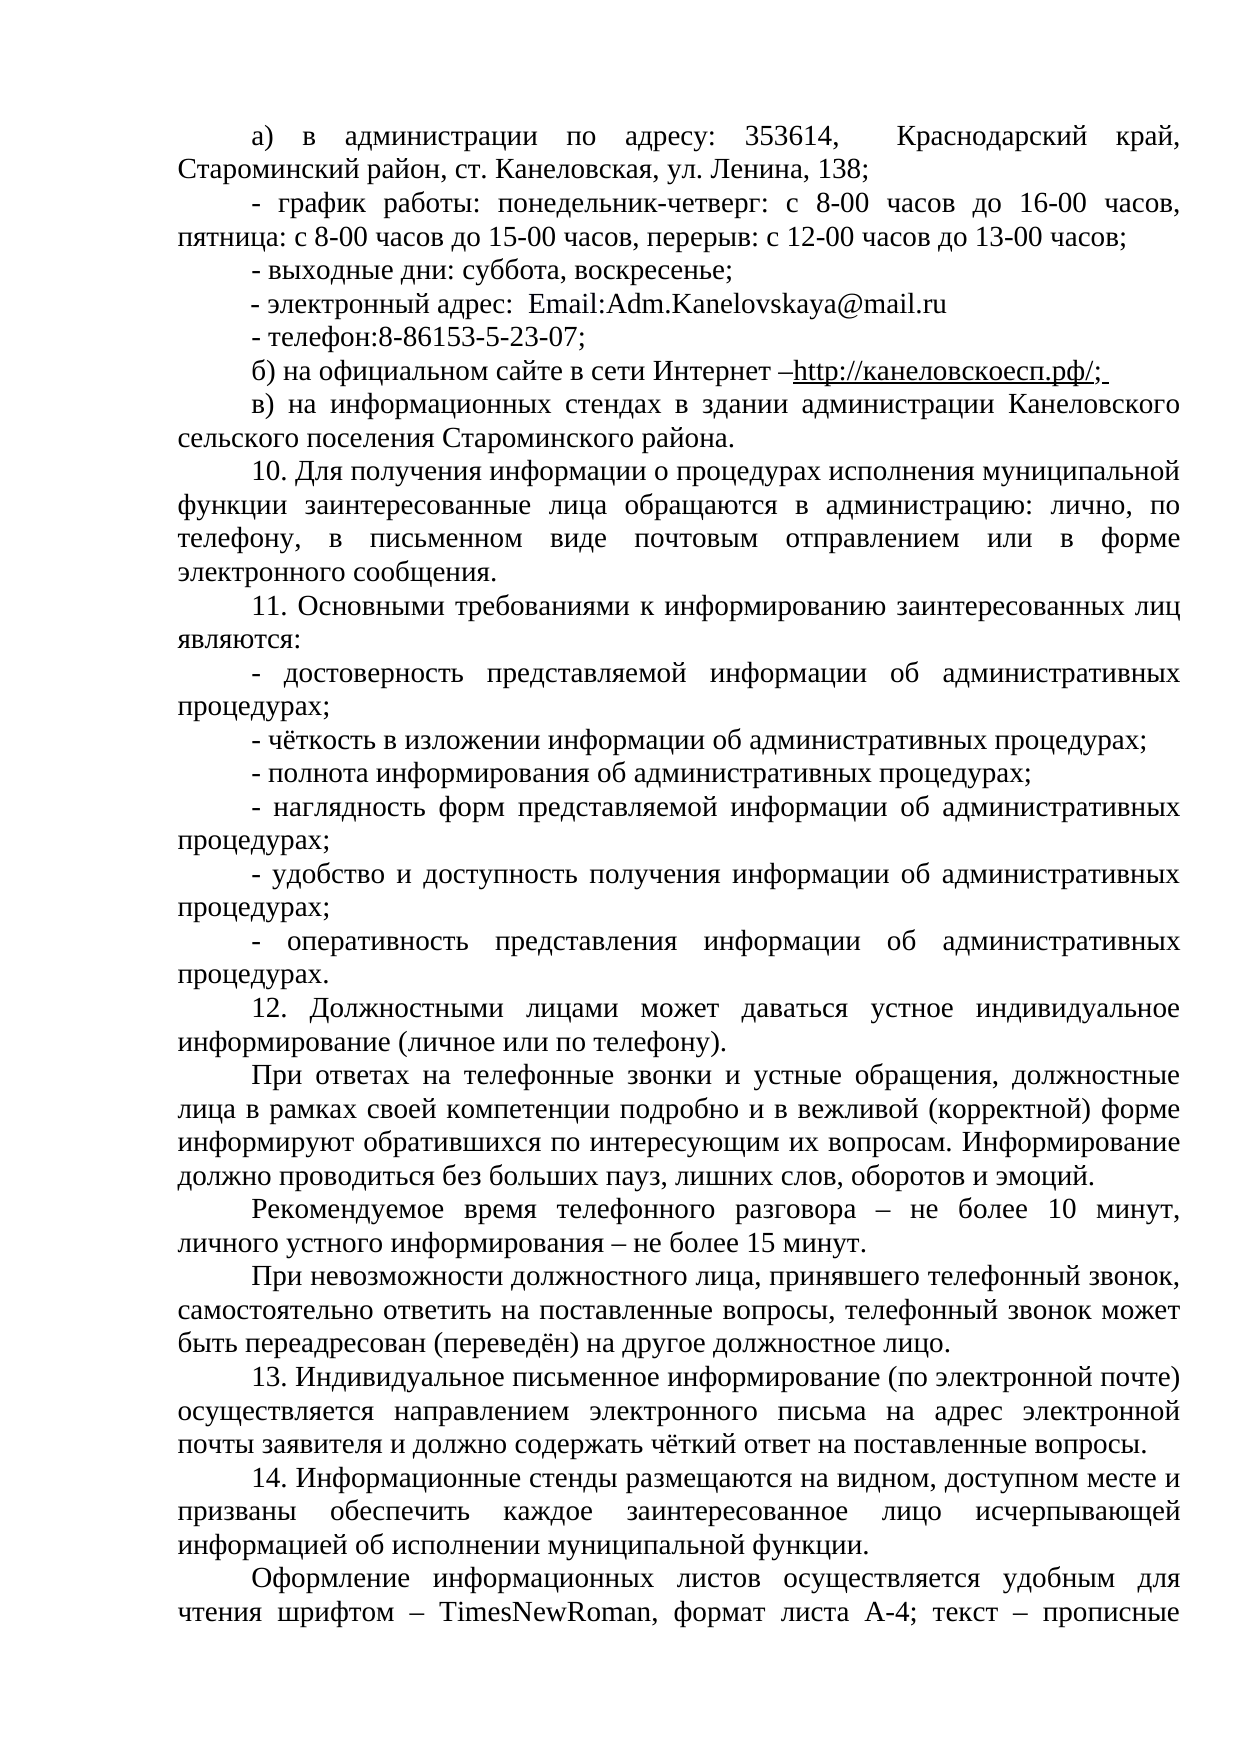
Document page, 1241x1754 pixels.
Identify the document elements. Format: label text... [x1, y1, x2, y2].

text 11. Основными требованиями к информированию заинтересованных лиц являются: [177, 588, 1181, 655]
text - выходные дни: суббота, воскресенье; [177, 252, 1181, 286]
text - наглядность форм представляемой информации об административных процедурах; [177, 789, 1181, 856]
text б) на официальном сайте в сети Интернет –http://канеловскоесп.рф/; [177, 353, 1181, 386]
text - полнота информирования об административных процедурах; [177, 755, 1181, 789]
text - достоверность представляемой информации об административных процедурах; [177, 655, 1181, 722]
text а) в администрации по адресу: 353614, Краснодарский край, Староминский район, ст. Канеловская, ул. Ленина, 138; [177, 118, 1181, 185]
text 12. Должностными лицами может даваться устное индивидуальное информирование (личное или по телефону). [177, 990, 1181, 1057]
text - график работы: понедельник-четверг: с 8-00 часов до 16-00 часов, пятница: с 8-00 часов до 15-00 часов, перерыв: с 12-00 часов до 13-00 часов; [177, 185, 1181, 252]
text - удобство и доступность получения информации об административных процедурах; [177, 856, 1181, 923]
text При ответах на телефонные звонки и устные обращения, должностные лица в рамках своей компетенции подробно и в вежливой (корректной) форме информируют обратившихся по интересующим их вопросам. Информирование должно проводиться без больших пауз, лишних слов, оборотов и эмоций. [177, 1057, 1181, 1191]
text - чёткость в изложении информации об административных процедурах; [177, 722, 1181, 755]
text - электронный адрес: Email:Adm.Kanelovskaya@mail.ru [177, 286, 1181, 319]
text - оперативность представления информации об административных процедурах. [177, 923, 1181, 990]
text 14. Информационные стенды размещаются на видном, доступном месте и призваны обеспечить каждое заинтересованное лицо исчерпывающей информацией об исполнении муниципальной функции. [177, 1460, 1181, 1560]
text Рекомендуемое время телефонного разговора – не более 10 минут, личного устного информирования – не более 15 минут. [177, 1191, 1181, 1258]
text 10. Для получения информации о процедурах исполнения муниципальной функции заинтересованные лица обращаются в администрацию: лично, по телефону, в письменном виде почтовым отправлением или в форме электронного сообщения. [177, 453, 1181, 588]
text в) на информационных стендах в здании администрации Канеловского сельского поселения Староминского района. [177, 386, 1181, 453]
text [177, 1560, 1181, 1627]
text При невозможности должностного лица, принявшего телефонный звонок, самостоятельно ответить на поставленные вопросы, телефонный звонок может быть переадресован (переведён) на другое должностное лицо. [177, 1258, 1181, 1359]
text 13. Индивидуальное письменное информирование (по электронной почте) осуществляется направлением электронного письма на адрес электронной почты заявителя и должно содержать чёткий ответ на поставленные вопросы. [177, 1359, 1181, 1460]
text - телефон:8-86153-5-23-07; [177, 319, 1181, 353]
